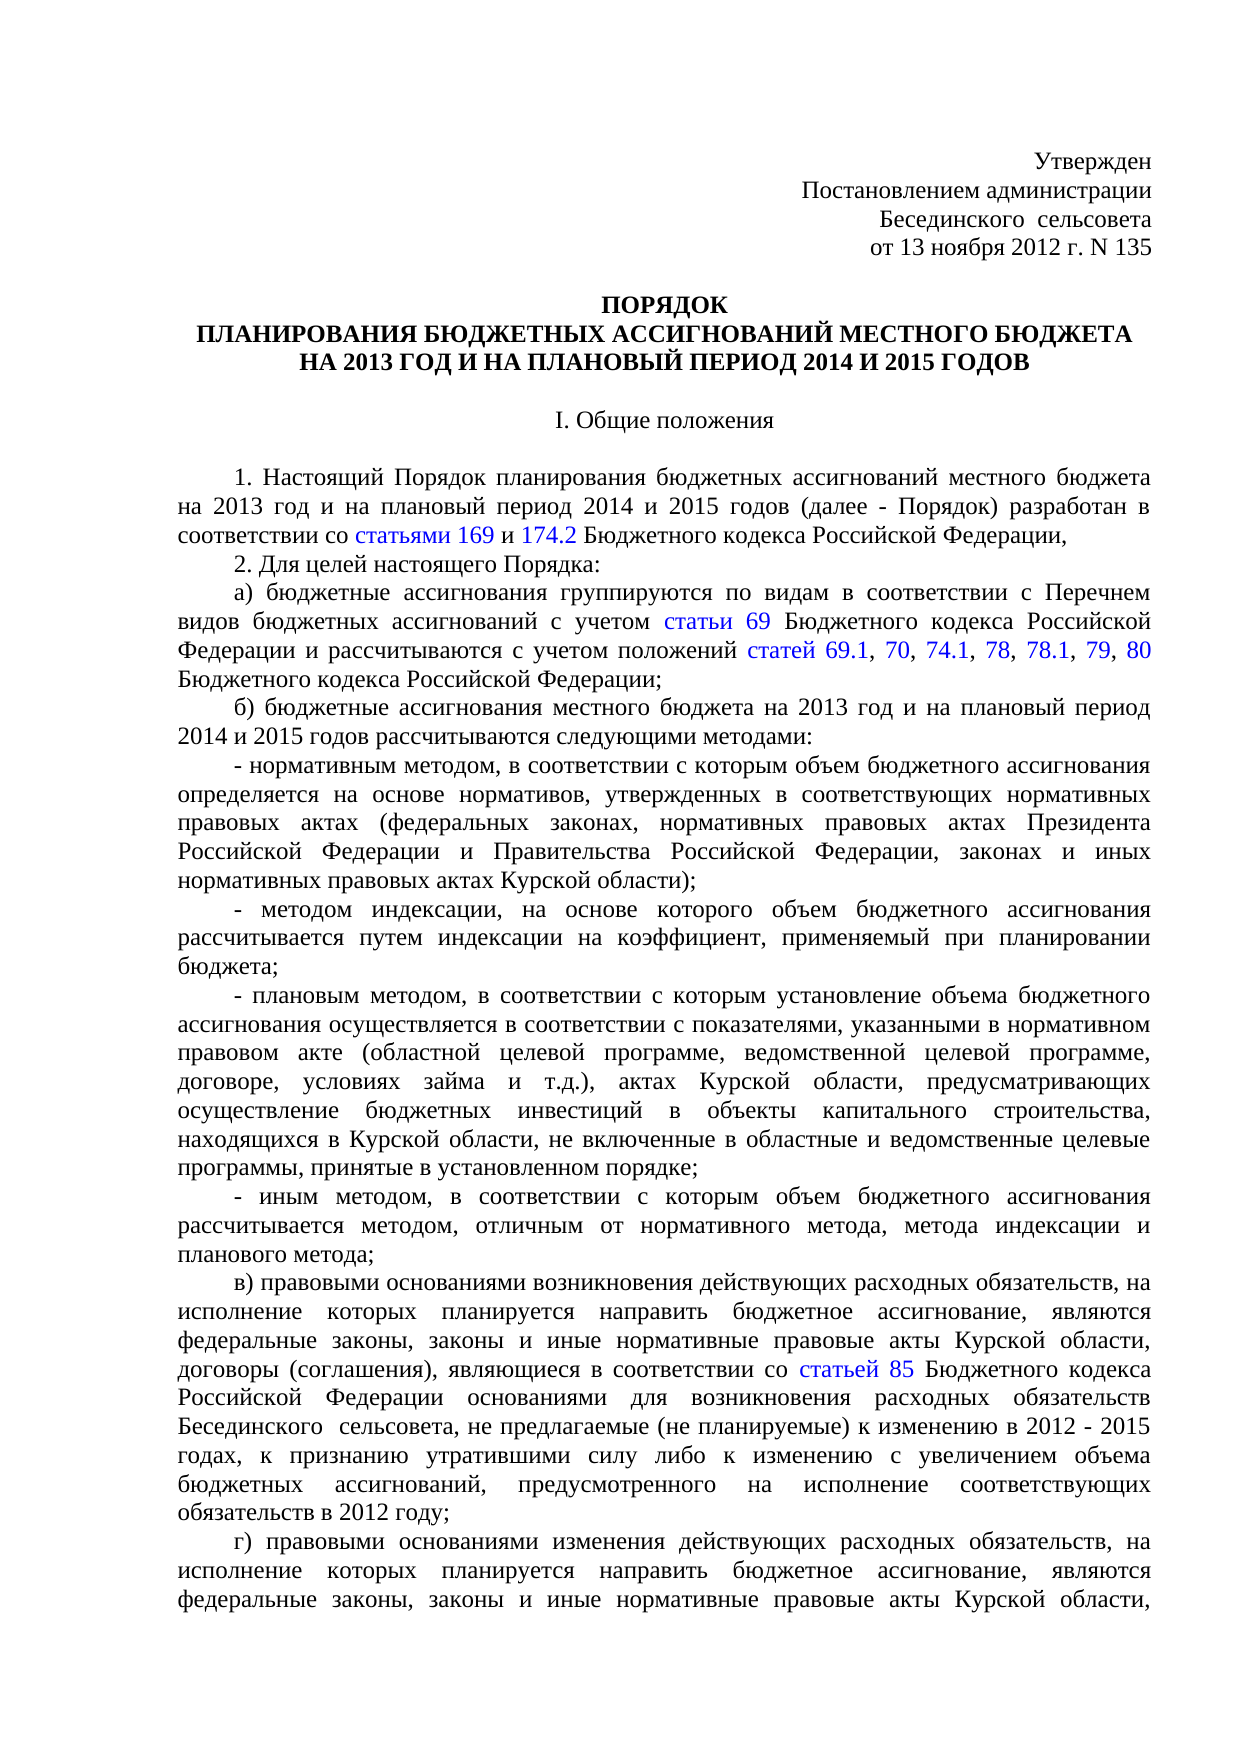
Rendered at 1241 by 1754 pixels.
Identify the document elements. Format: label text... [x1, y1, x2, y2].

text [177, 1526, 1152, 1612]
text - нормативным методом, в соответствии с которым объем бюджетного ассигнования определяется на основе нормативов, утвержденных в соответствующих нормативных правовых актах (федеральных законах, нормативных правовых актах Президента Российской Федерации и Правительства Российской Федерации, законах и иных нормативных правовых актах Курской области); [177, 750, 1152, 894]
text б) бюджетные ассигнования местного бюджета на 2013 год и на плановый период 2014 и 2015 годов рассчитываются следующими методами: [177, 692, 1152, 750]
text - иным методом, в соответствии с которым объем бюджетного ассигнования рассчитывается методом, отличным от нормативного метода, метода индексации и планового метода; [177, 1181, 1152, 1267]
text Бесединского сельсовета [177, 204, 1152, 232]
text I. Общие положения [177, 405, 1152, 434]
title ПОРЯДОК [177, 290, 1152, 319]
title НА 2013 ГОД И НА ПЛАНОВЫЙ ПЕРИОД 2014 И 2015 ГОДОВ [177, 347, 1152, 376]
text Утвержден [177, 146, 1152, 175]
text - методом индексации, на основе которого объем бюджетного ассигнования рассчитывается путем индексации на коэффициент, применяемый при планировании бюджета; [177, 894, 1152, 980]
title ПЛАНИРОВАНИЯ БЮДЖЕТНЫХ АССИГНОВАНИЙ МЕСТНОГО БЮДЖЕТА [177, 319, 1152, 347]
text - плановым методом, в соответствии с которым установление объема бюджетного ассигнования осуществляется в соответствии с показателями, указанными в нормативном правовом акте (областной целевой программе, ведомственной целевой программе, договоре, условиях займа и т.д.), актах Курской области, предусматривающих осуществление бюджетных инвестиций в объекты капитального строительства, находящихся в Курской области, не включенные в областные и ведомственные целевые программы, принятые в установленном порядке; [177, 980, 1152, 1181]
text 1. Настоящий Порядок планирования бюджетных ассигнований местного бюджета на 2013 год и на плановый период 2014 и 2015 годов (далее - Порядок) разработан в соответствии со статьями 169 и 174.2 Бюджетного кодекса Российской Федерации, [177, 462, 1152, 549]
text а) бюджетные ассигнования группируются по видам в соответствии с Перечнем видов бюджетных ассигнований с учетом статьи 69 Бюджетного кодекса Российской Федерации и рассчитываются с учетом положений статей 69.1, 70, 74.1, 78, 78.1, 79, 80 Бюджетного кодекса Российской Федерации; [177, 577, 1152, 692]
text 2. Для целей настоящего Порядка: [177, 549, 1152, 577]
text в) правовыми основаниями возникновения действующих расходных обязательств, на исполнение которых планируется направить бюджетное ассигнование, являются федеральные законы, законы и иные нормативные правовые акты Курской области, договоры (соглашения), являющиеся в соответствии со статьей 85 Бюджетного кодекса Российской Федерации основаниями для возникновения расходных обязательств Бесединского сельсовета, не предлагаемые (не планируемые) к изменению в 2012 - 2015 годах, к признанию утратившими силу либо к изменению с увеличением объема бюджетных ассигнований, предусмотренного на исполнение соответствующих обязательств в 2012 году; [177, 1267, 1152, 1526]
text Постановлением администрации [177, 175, 1152, 204]
text от 13 ноября 2012 г. N 135 [177, 232, 1152, 261]
